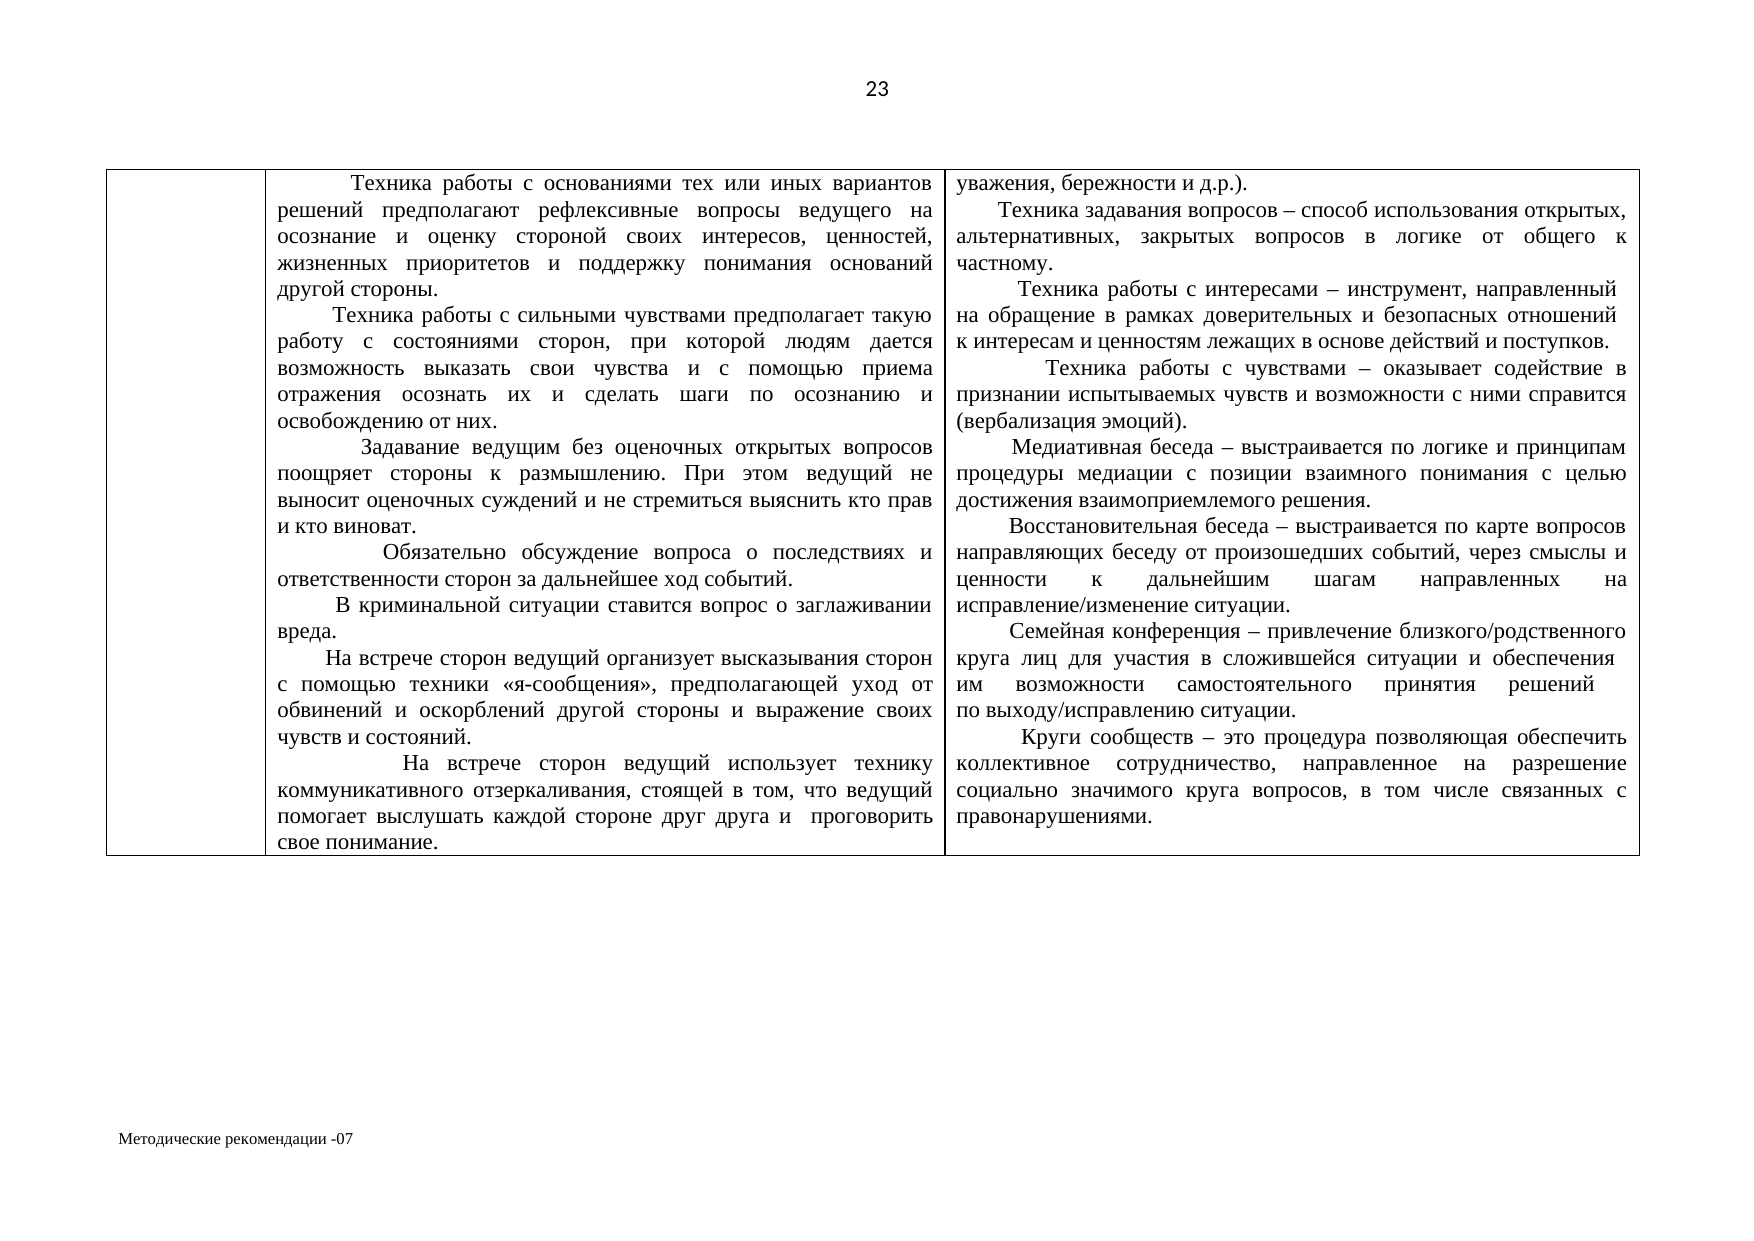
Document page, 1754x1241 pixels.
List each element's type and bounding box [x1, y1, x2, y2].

table_cell [266, 170, 944, 855]
table_cell [107, 170, 265, 855]
table_cell [946, 170, 1639, 855]
